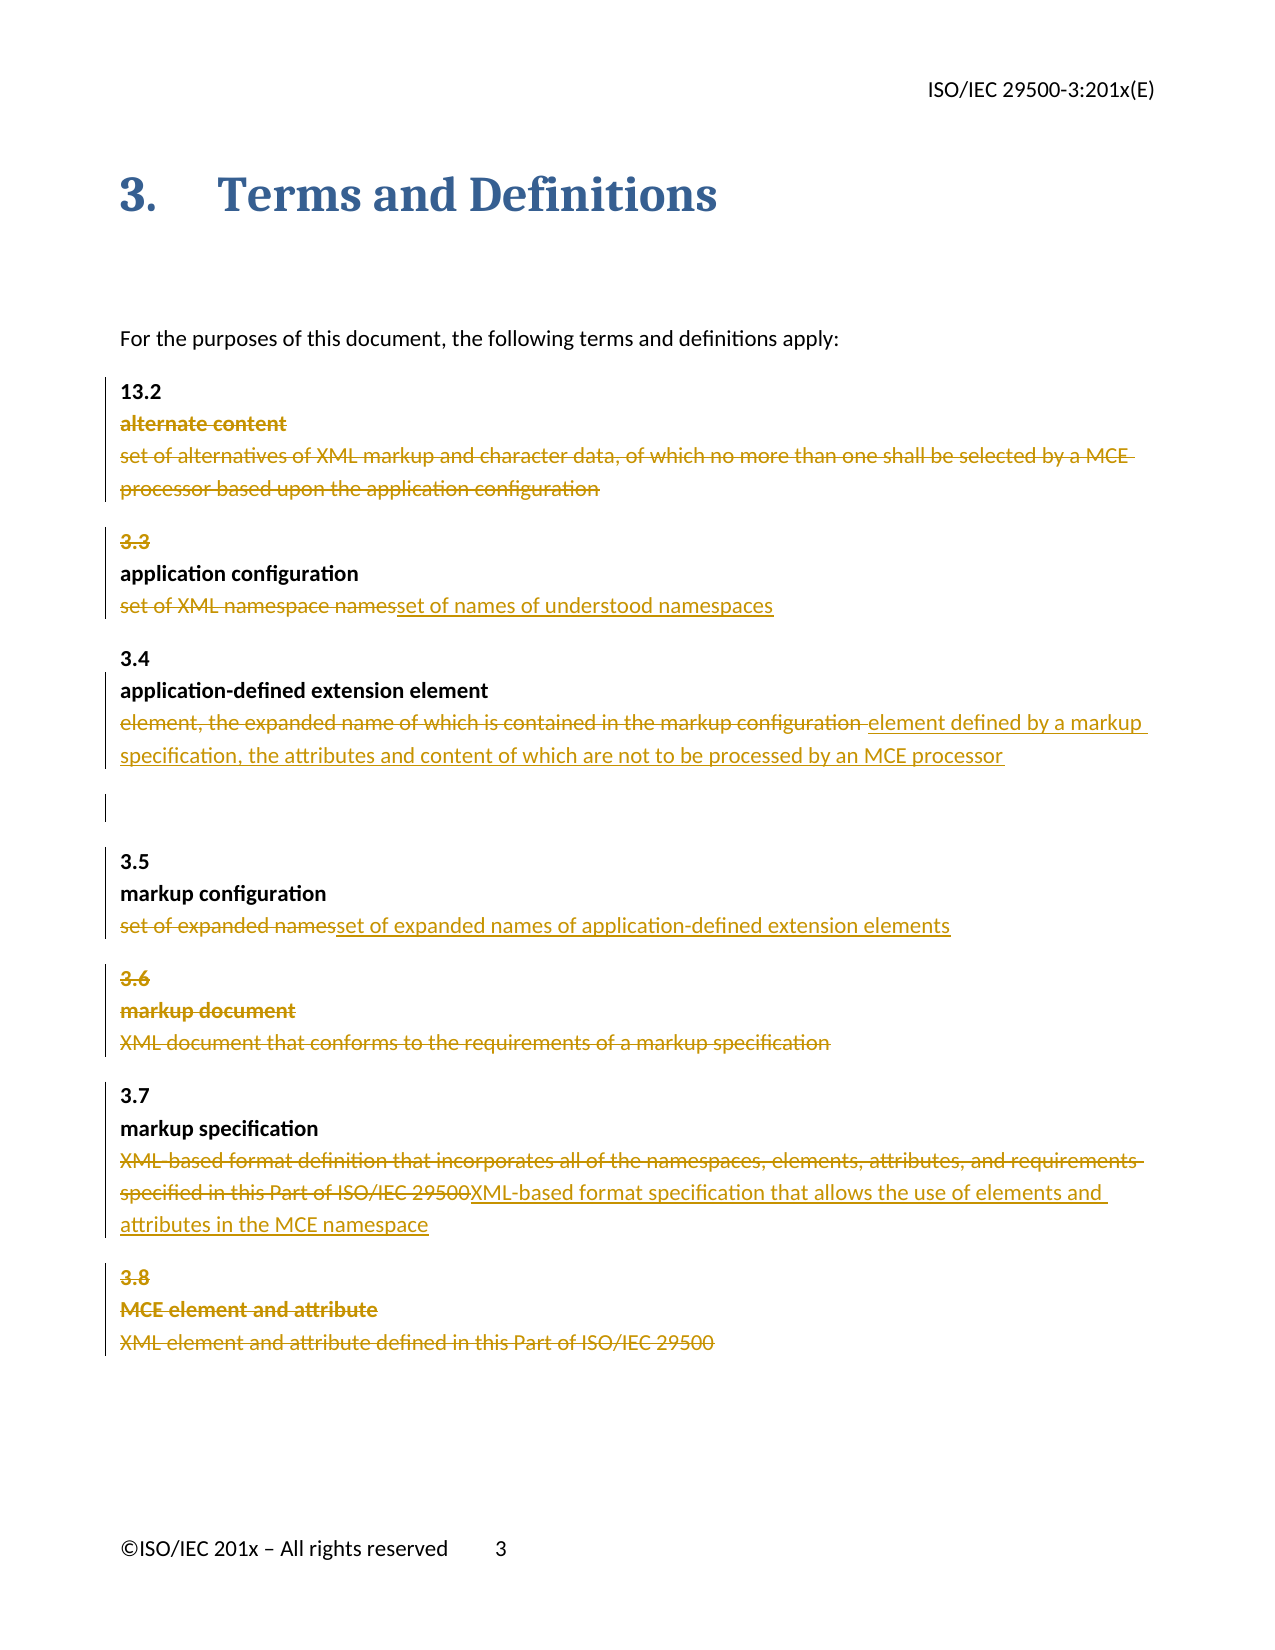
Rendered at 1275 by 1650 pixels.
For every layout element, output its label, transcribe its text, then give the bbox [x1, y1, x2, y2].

subtitle Terms and Definitions [120, 167, 1155, 224]
text .2 application-defined extension element [120, 644, 1155, 769]
text .3 markup configuration [120, 847, 1155, 939]
text application configuration [120, 527, 1155, 619]
text .4 markup specification [120, 1082, 1155, 1238]
text For the purposes of this document, the following terms and definitions apply: [120, 324, 1155, 352]
